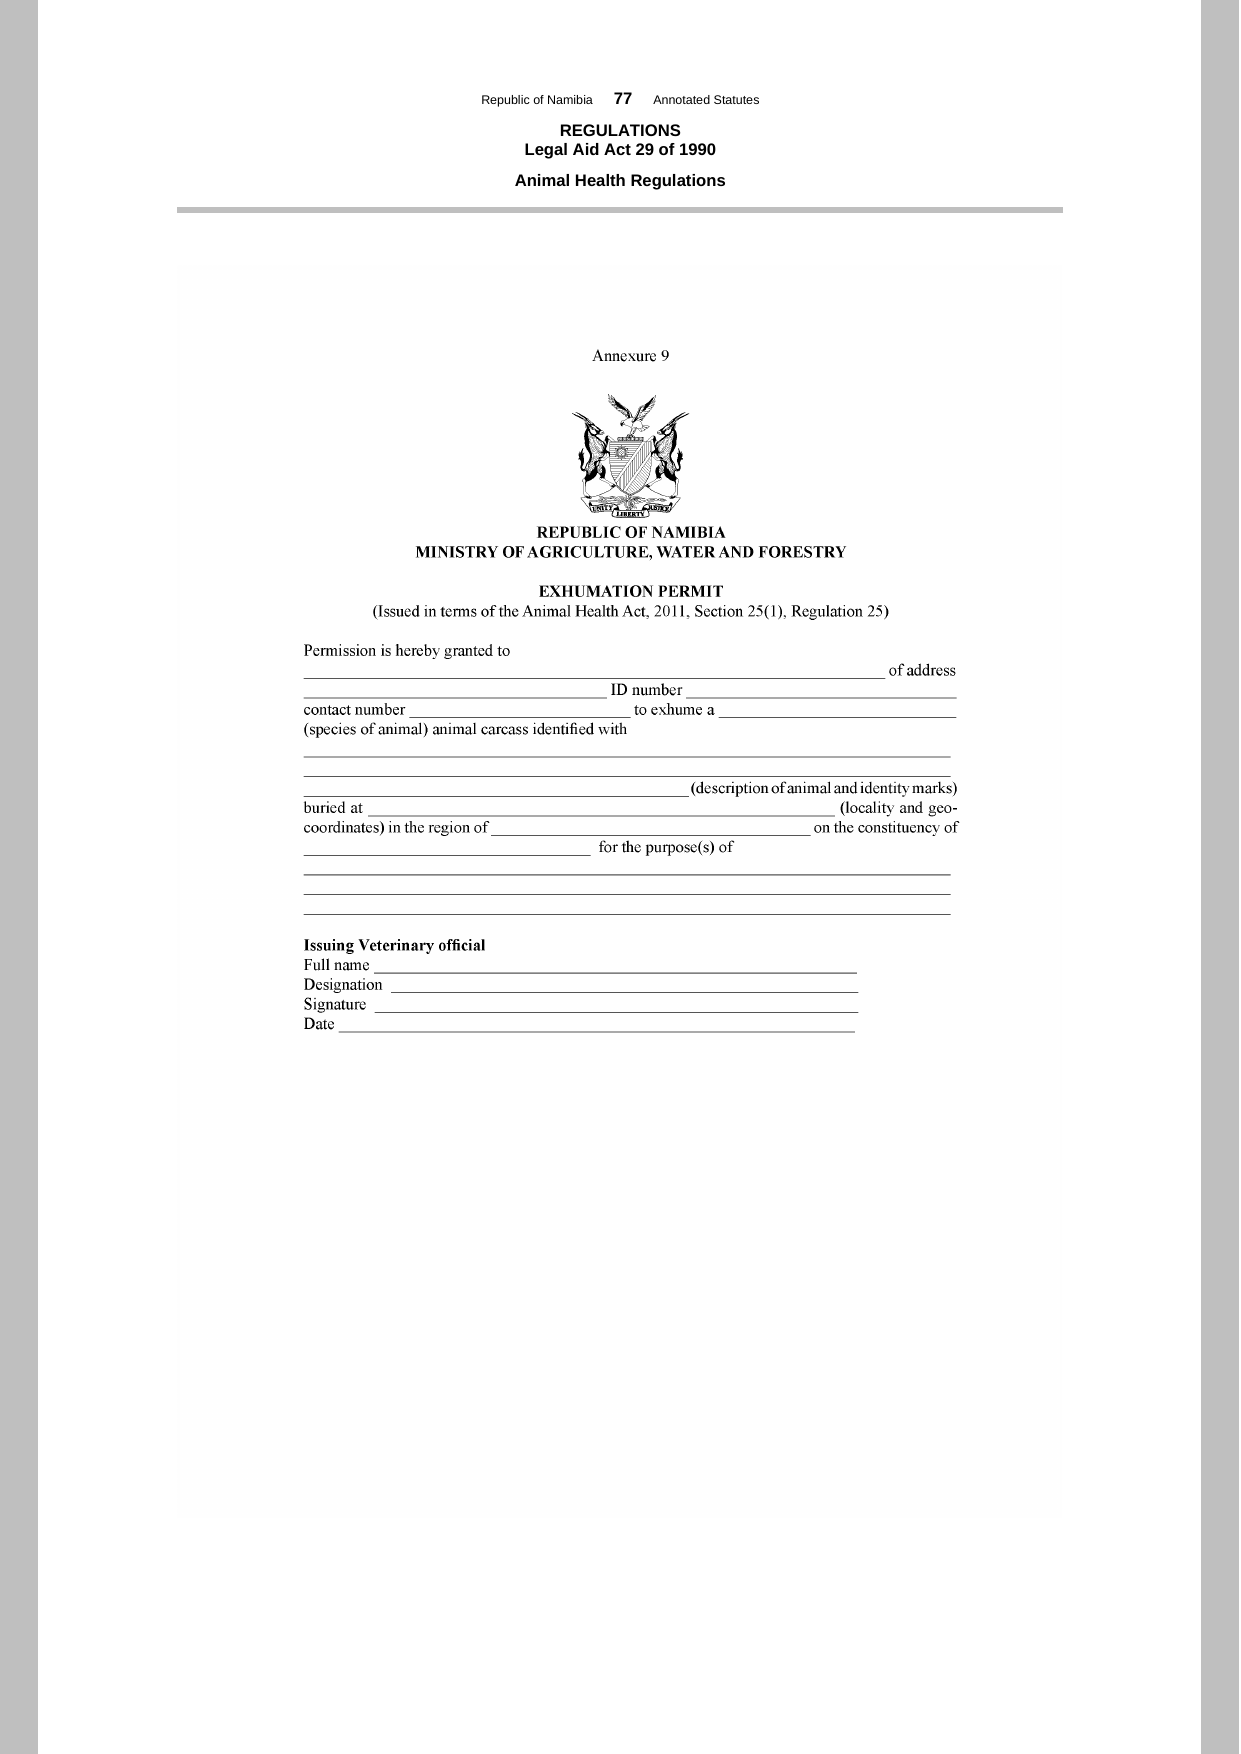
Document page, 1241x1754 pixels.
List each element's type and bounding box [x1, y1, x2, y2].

picture [177, 265, 1063, 1518]
